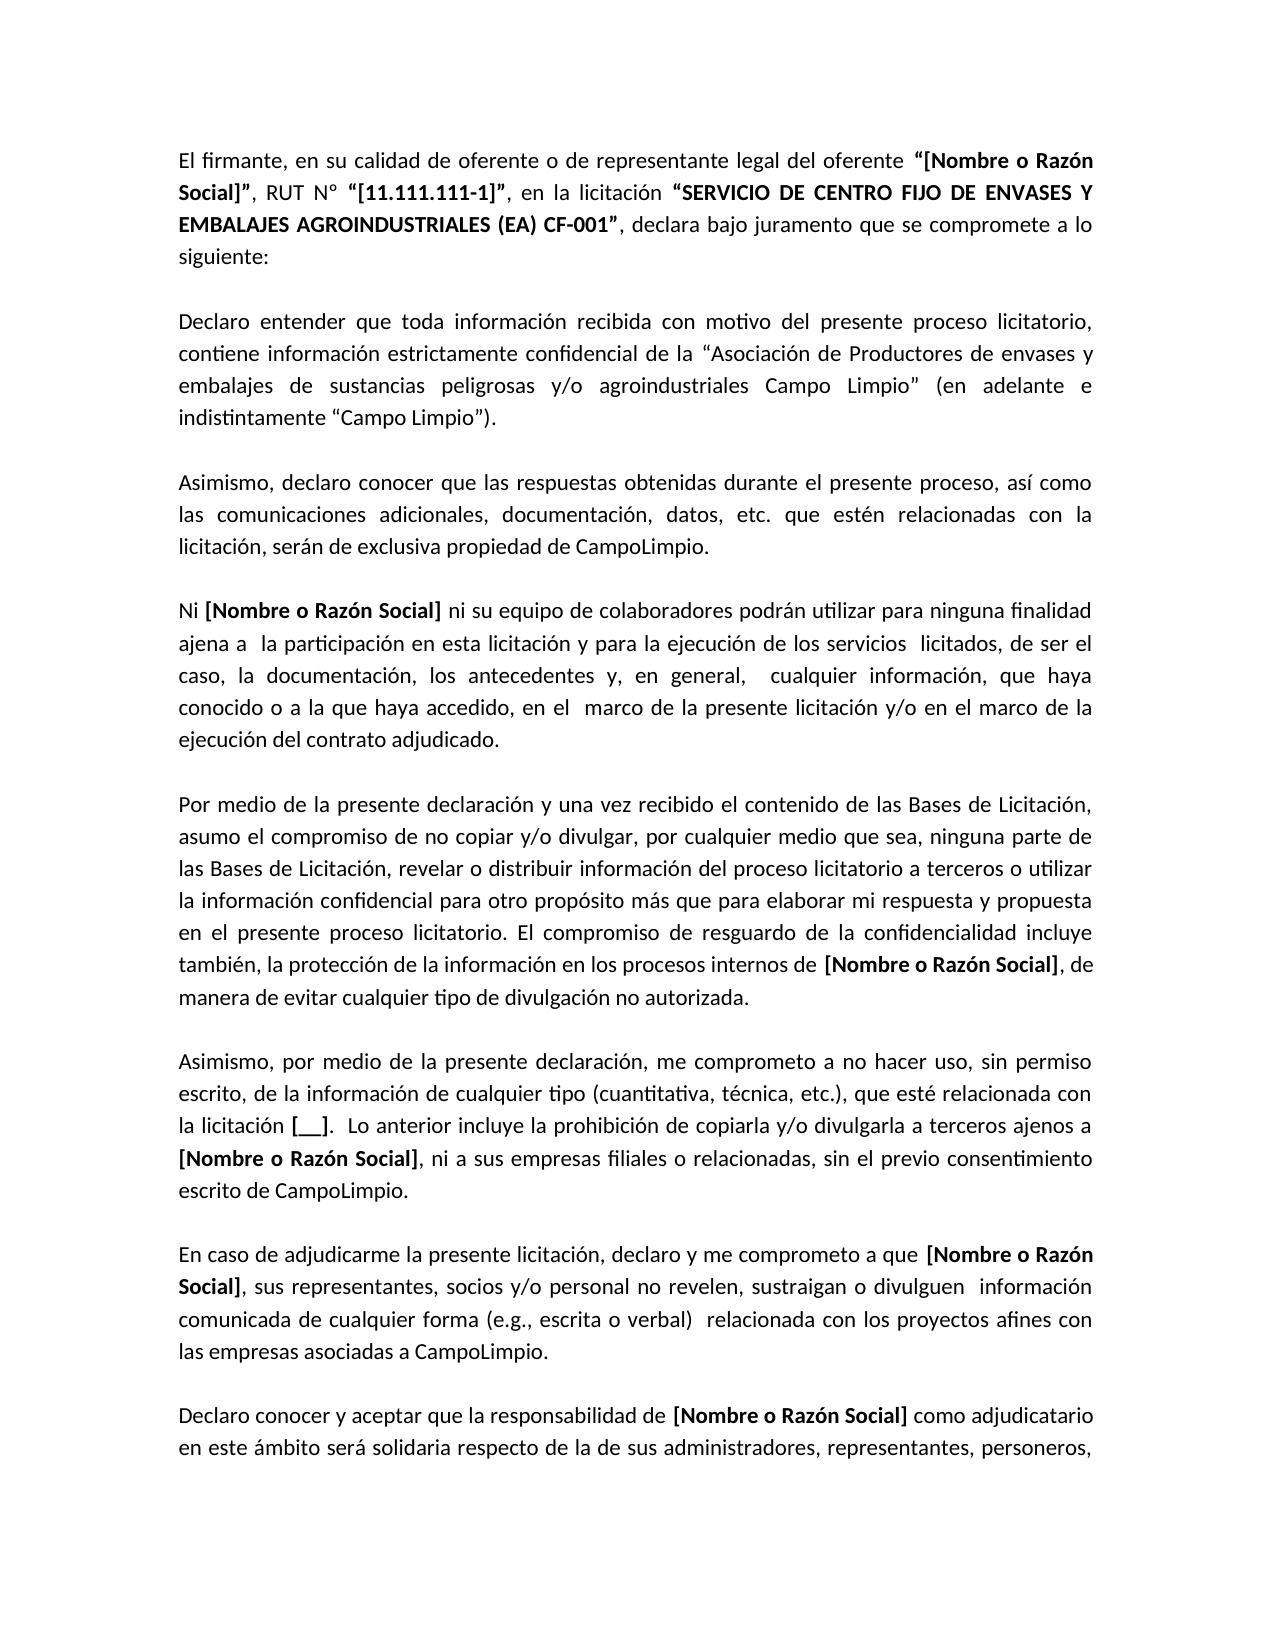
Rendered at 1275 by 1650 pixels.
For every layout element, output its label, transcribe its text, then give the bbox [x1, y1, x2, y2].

text Asimismo, declaro conocer que las respuestas obtenidas durante el presente proceso, así como las comunicaciones adicionales, documentación, datos, etc. que estén relacionadas con la licitación, serán de exclusiva propiedad de CampoLimpio. [178, 468, 1094, 560]
text En caso de adjudicarme la presente licitación, declaro y me comprometo a que [Nombre o Razón Social], sus representantes, socios y/o personal no revelen, sustraigan o divulguen información comunicada de cualquier forma (e.g., escrita o verbal) relacionada con los proyectos afines con las empresas asociadas a CampoLimpio. [178, 1240, 1094, 1365]
text Asimismo, por medio de la presente declaración, me comprometo a no hacer uso, sin permiso escrito, de la información de cualquier tipo (cuantitativa, técnica, etc.), que esté relacionada con la licitación [__]. Lo anterior incluye la prohibición de copiarla y/o divulgarla a terceros ajenos a [Nombre o Razón Social], ni a sus empresas filiales o relacionadas, sin el previo consentimiento escrito de CampoLimpio. [178, 1047, 1094, 1204]
text Por medio de la presente declaración y una vez recibido el contenido de las Bases de Licitación, asumo el compromiso de no copiar y/o divulgar, por cualquier medio que sea, ninguna parte de las Bases de Licitación, revelar o distribuir información del proceso licitatorio a terceros o utilizar la información confidencial para otro propósito más que para elaborar mi respuesta y propuesta en el presente proceso licitatorio. El compromiso de resguardo de la confidencialidad incluye también, la protección de la información en los procesos internos de [Nombre o Razón Social], de manera de evitar cualquier tipo de divulgación no autorizada. [178, 790, 1094, 1011]
text Ni [Nombre o Razón Social] ni su equipo de colaboradores podrán utilizar para ninguna finalidad ajena a la participación en esta licitación y para la ejecución de los servicios licitados, de ser el caso, la documentación, los antecedentes y, en general, cualquier información, que haya conocido o a la que haya accedido, en el marco de la presente licitación y/o en el marco de la ejecución del contrato adjudicado. [178, 597, 1094, 753]
text Declaro entender que toda información recibida con motivo del presente proceso licitatorio, contiene información estrictamente confidencial de la “Asociación de Productores de envases y embalajes de sustancias peligrosas y/o agroindustriales Campo Limpio” (en adelante e indistintamente “Campo Limpio”). [178, 307, 1094, 431]
text El firmante, en su calidad de oferente o de representante legal del oferente “[Nombre o Razón Social]”, RUT Nº “[11.111.111-1]”, en la licitación “SERVICIO DE CENTRO FIJO DE ENVASES Y EMBALAJES AGROINDUSTRIALES (EA) CF-001”, declara bajo juramento que se compromete a lo siguiente: [178, 146, 1094, 271]
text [178, 1401, 1094, 1461]
